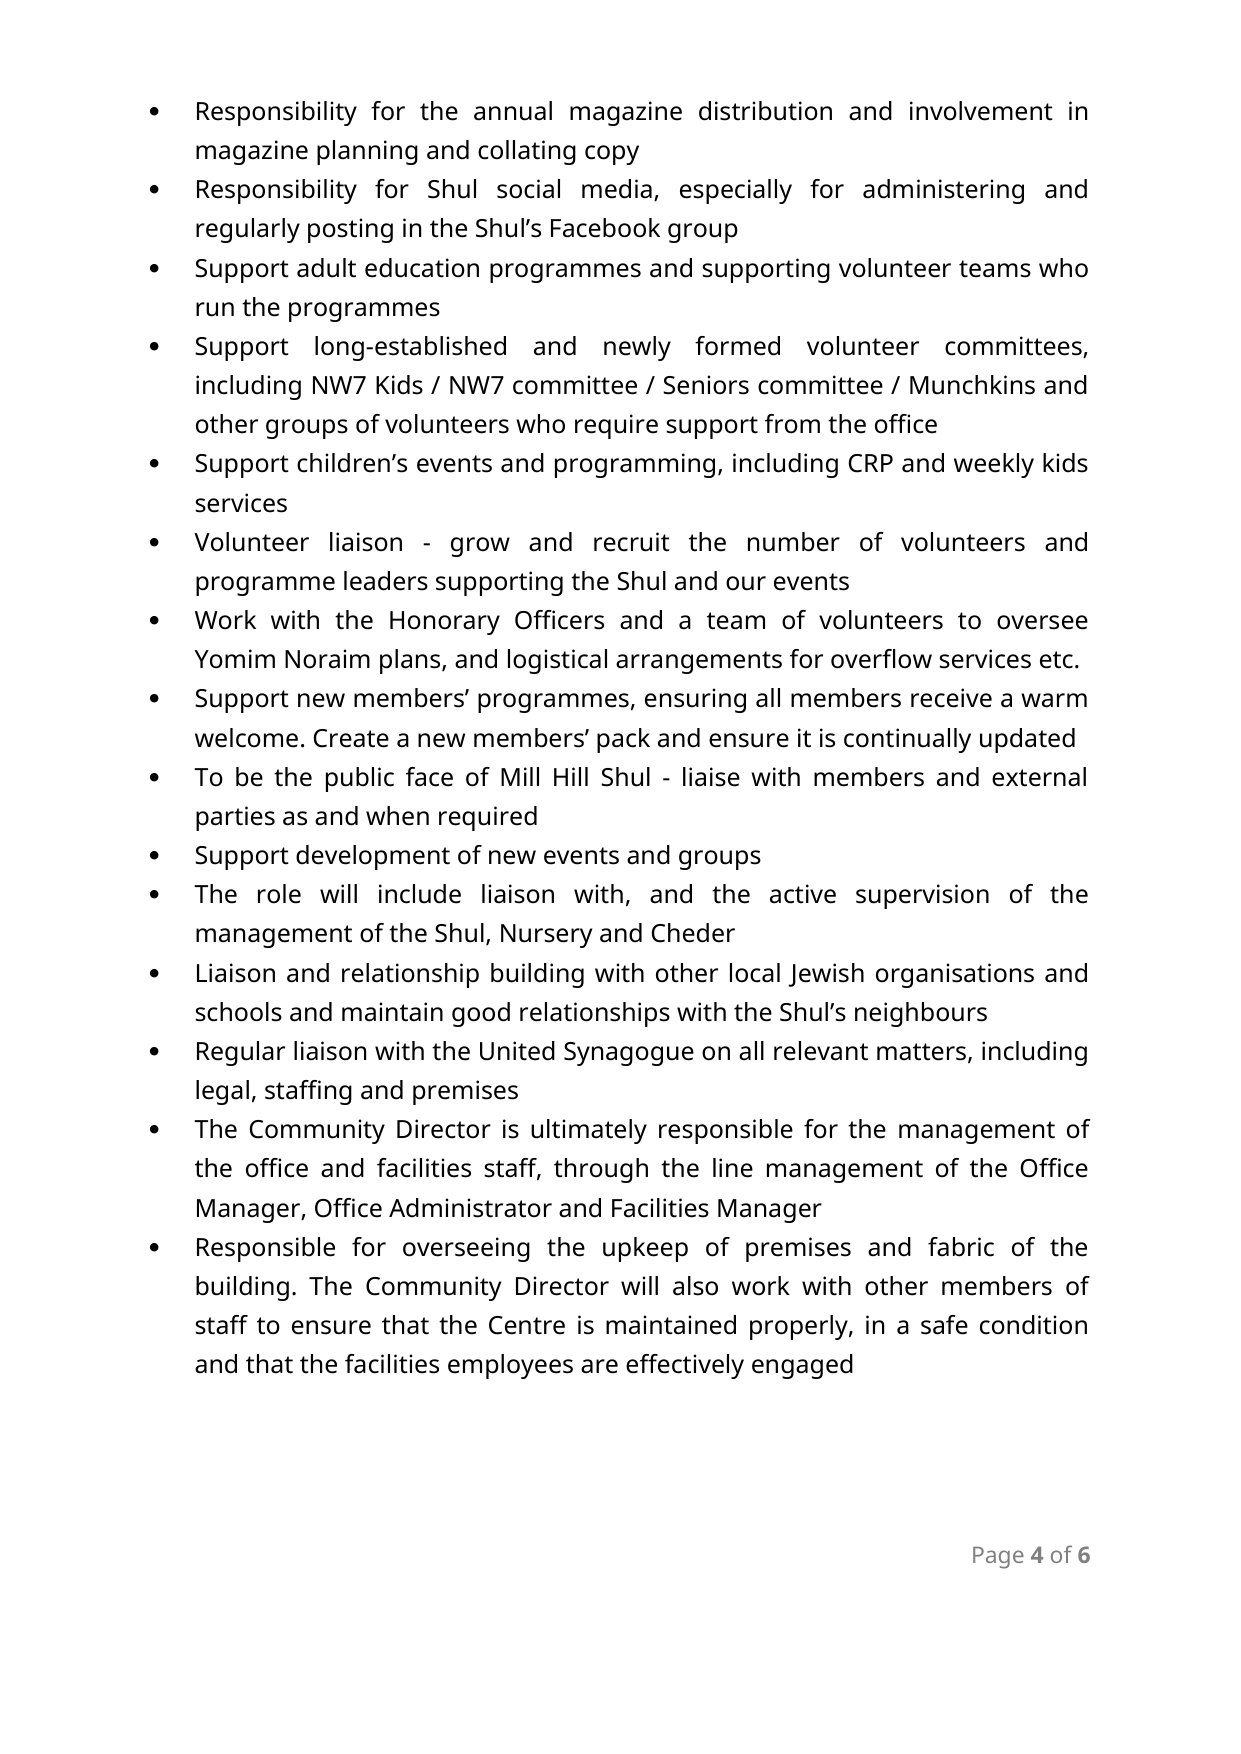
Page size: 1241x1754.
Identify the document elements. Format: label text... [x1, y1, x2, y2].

list Work with the Honorary Officers and a team of volunteers to oversee Yomim Noraim plans, and logistical arrangements for overflow services etc. [150, 603, 1090, 676]
list Support development of new events and groups [150, 838, 1090, 872]
list To be the public face of Mill Hill Shul - liaise with members and external parties as and when required [150, 759, 1090, 833]
list Liaison and relationship building with other local Jewish organisations and schools and maintain good relationships with the Shul’s neighbours [150, 955, 1090, 1028]
list The role will include liaison with, and the active supervision of the management of the Shul, Nursery and Cheder [150, 877, 1090, 950]
list Responsible for overseeing the upkeep of premises and fabric of the building. The Community Director will also work with other members of staff to ensure that the Centre is maintained properly, in a safe condition and that the facilities employees are effectively engaged [150, 1229, 1090, 1381]
list Regular liaison with the United Synagogue on all relevant matters, including legal, staffing and premises [150, 1034, 1090, 1107]
list Support children’s events and programming, including CRP and weekly kids services [150, 446, 1090, 519]
list Support long-established and newly formed volunteer committees, including NW7 Kids / NW7 committee / Seniors committee / Munchkins and other groups of volunteers who require support from the office [150, 329, 1090, 441]
list Support adult education programmes and supporting volunteer teams who run the programmes [150, 250, 1090, 323]
list The Community Director is ultimately responsible for the management of the office and facilities staff, through the line management of the Office Manager, Office Administrator and Facilities Manager [150, 1112, 1090, 1224]
list Responsibility for Shul social media, especially for administering and regularly posting in the Shul’s Facebook group [150, 172, 1090, 245]
list Support new members’ programmes, ensuring all members receive a warm welcome. Create a new members’ pack and ensure it is continually updated [150, 681, 1090, 754]
list Volunteer liaison - grow and recruit the number of volunteers and programme leaders supporting the Shul and our events [150, 524, 1090, 598]
list Responsibility for the annual magazine distribution and involvement in magazine planning and collating copy [150, 94, 1090, 167]
